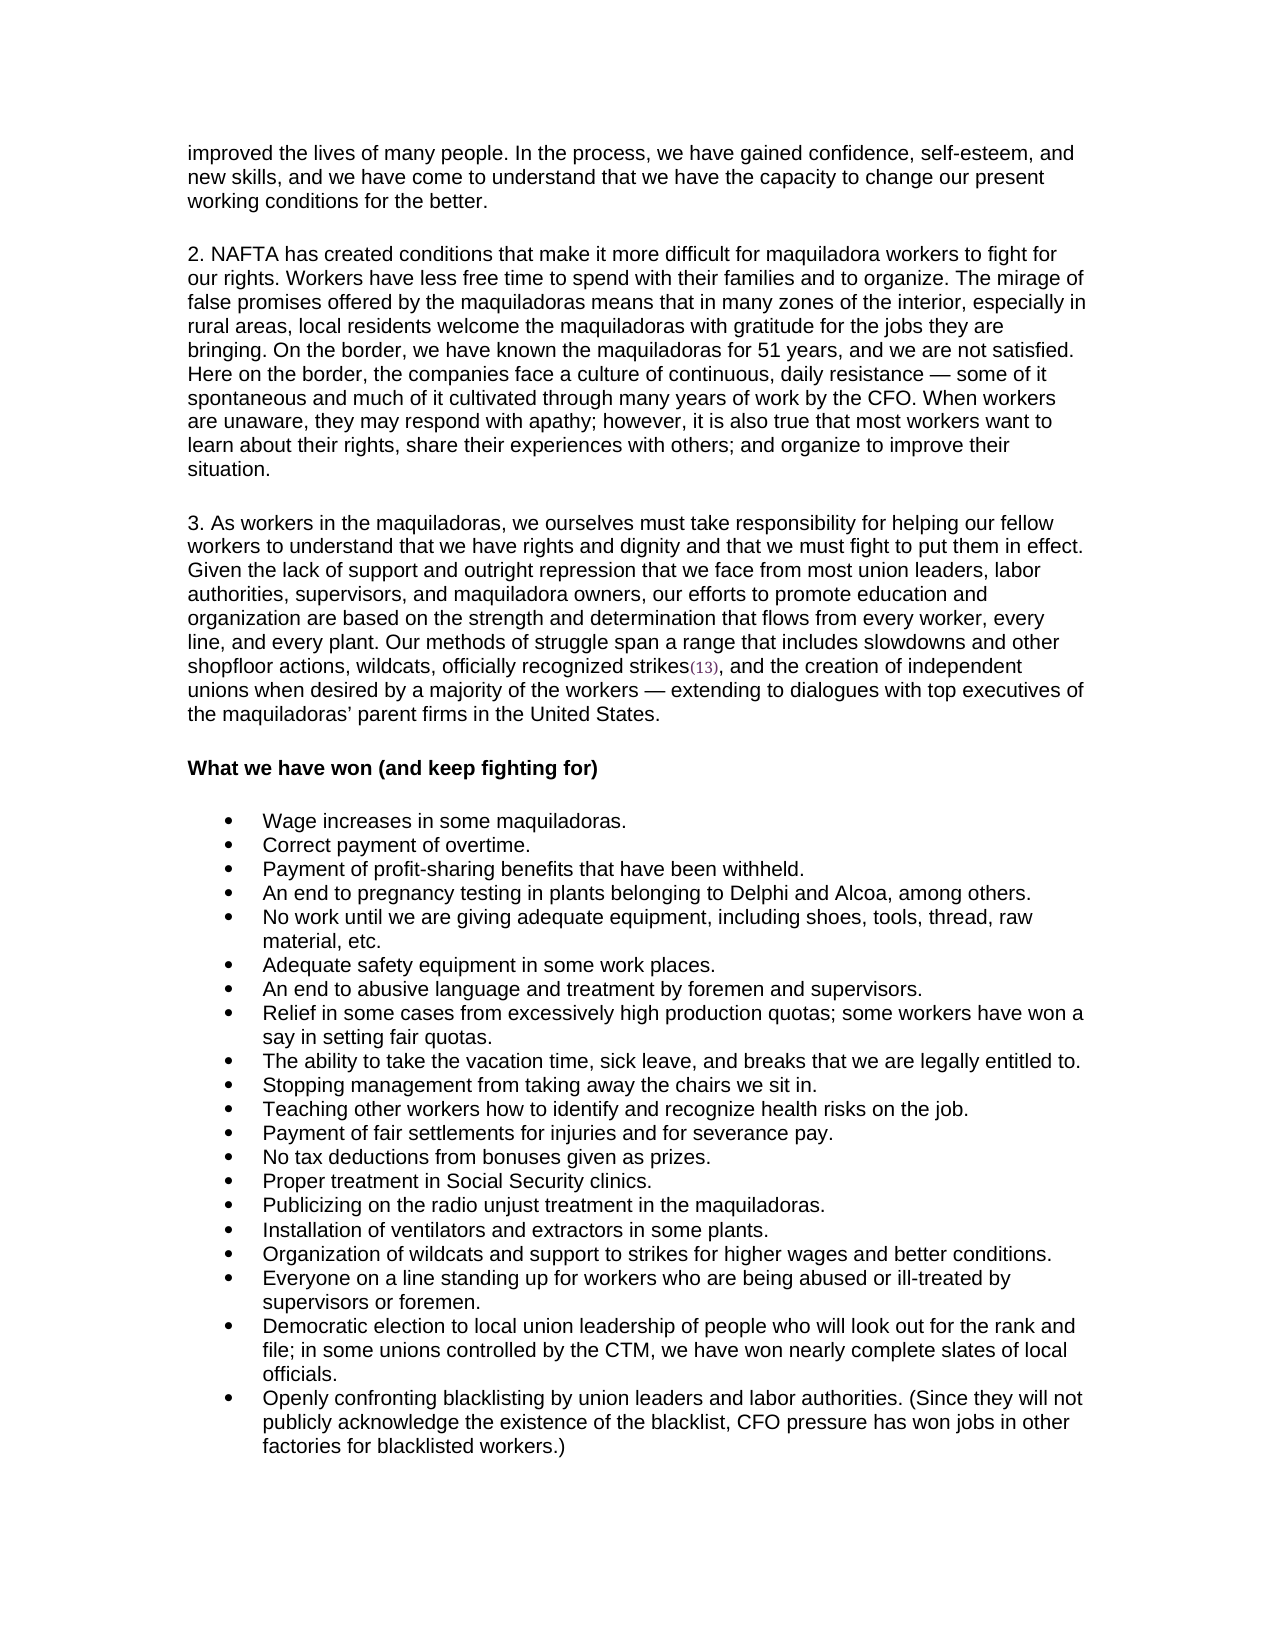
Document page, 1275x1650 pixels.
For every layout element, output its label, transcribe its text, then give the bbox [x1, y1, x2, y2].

list Correct payment of overtime. [225, 833, 1087, 857]
text What we have won (and keep fighting for) [187, 755, 1087, 779]
text 2. NAFTA has created conditions that make it more difficult for maquiladora workers to fight for our rights. Workers have less free time to spend with their families and to organize. The mirage of false promises offered by the maquiladoras means that in many zones of the interior, especially in rural areas, local residents welcome the maquiladoras with gratitude for the jobs they are bringing. On the border, we have known the maquiladoras for 51 years, and we are not satisfied. Here on the border, the companies face a culture of continuous, daily resistance — some of it spontaneous and much of it cultivated through many years of work by the CFO. When workers are unaware, they may respond with apathy; however, it is also true that most workers want to learn about their rights, share their experiences with others; and organize to improve their situation. [187, 242, 1087, 481]
list Democratic election to local union leadership of people who will look out for the rank and file; in some unions controlled by the CTM, we have won nearly complete slates of local officials. [225, 1313, 1087, 1386]
list Relief in some cases from excessively high production quotas; some workers have won a say in setting fair quotas. [225, 1001, 1087, 1049]
list Installation of ventilators and extractors in some plants. [225, 1217, 1087, 1241]
list Payment of profit-sharing benefits that have been withheld. [225, 857, 1087, 881]
list Payment of fair settlements for injuries and for severance pay. [225, 1121, 1087, 1145]
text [187, 141, 1087, 212]
list Teaching other workers how to identify and recognize health risks on the job. [225, 1097, 1087, 1121]
list Stopping management from taking away the chairs we sit in. [225, 1073, 1087, 1097]
list Adequate safety equipment in some work places. [225, 953, 1087, 977]
list Publicizing on the radio unjust treatment in the maquiladoras. [225, 1193, 1087, 1217]
list The ability to take the vacation time, sick leave, and breaks that we are legally entitled to. [225, 1049, 1087, 1073]
list No work until we are giving adequate equipment, including shoes, tools, thread, raw material, etc. [225, 905, 1087, 953]
list Everyone on a line standing up for workers who are being abused or ill-treated by supervisors or foremen. [225, 1266, 1087, 1313]
list Wage increases in some maquiladoras. [225, 808, 1087, 833]
list No tax deductions from bonuses given as prizes. [225, 1145, 1087, 1169]
list Organization of wildcats and support to strikes for higher wages and better conditions. [225, 1241, 1087, 1266]
list Openly confronting blacklisting by union leaders and labor authorities. (Since they will not publicly acknowledge the existence of the blacklist, CFO pressure has won jobs in other factories for blacklisted workers.) [225, 1386, 1087, 1457]
text 3. As workers in the maquiladoras, we ourselves must take responsibility for helping our fellow workers to understand that we have rights and dignity and that we must fight to put them in effect. Given the lack of support and outright repression that we face from most union leaders, labor authorities, supervisors, and maquiladora owners, our efforts to promote education and organization are based on the strength and determination that flows from every worker, every line, and every plant. Our methods of struggle span a range that includes slowdowns and other shopfloor actions, wildcats, officially recognized strikes(13), and the creation of independent unions when desired by a majority of the workers — extending to dialogues with top executives of the maquiladoras’ parent firms in the United States. [187, 510, 1087, 726]
list Proper treatment in Social Security clinics. [225, 1169, 1087, 1193]
list An end to abusive language and treatment by foremen and supervisors. [225, 977, 1087, 1001]
list An end to pregnancy testing in plants belonging to Delphi and Alcoa, among others. [225, 881, 1087, 905]
